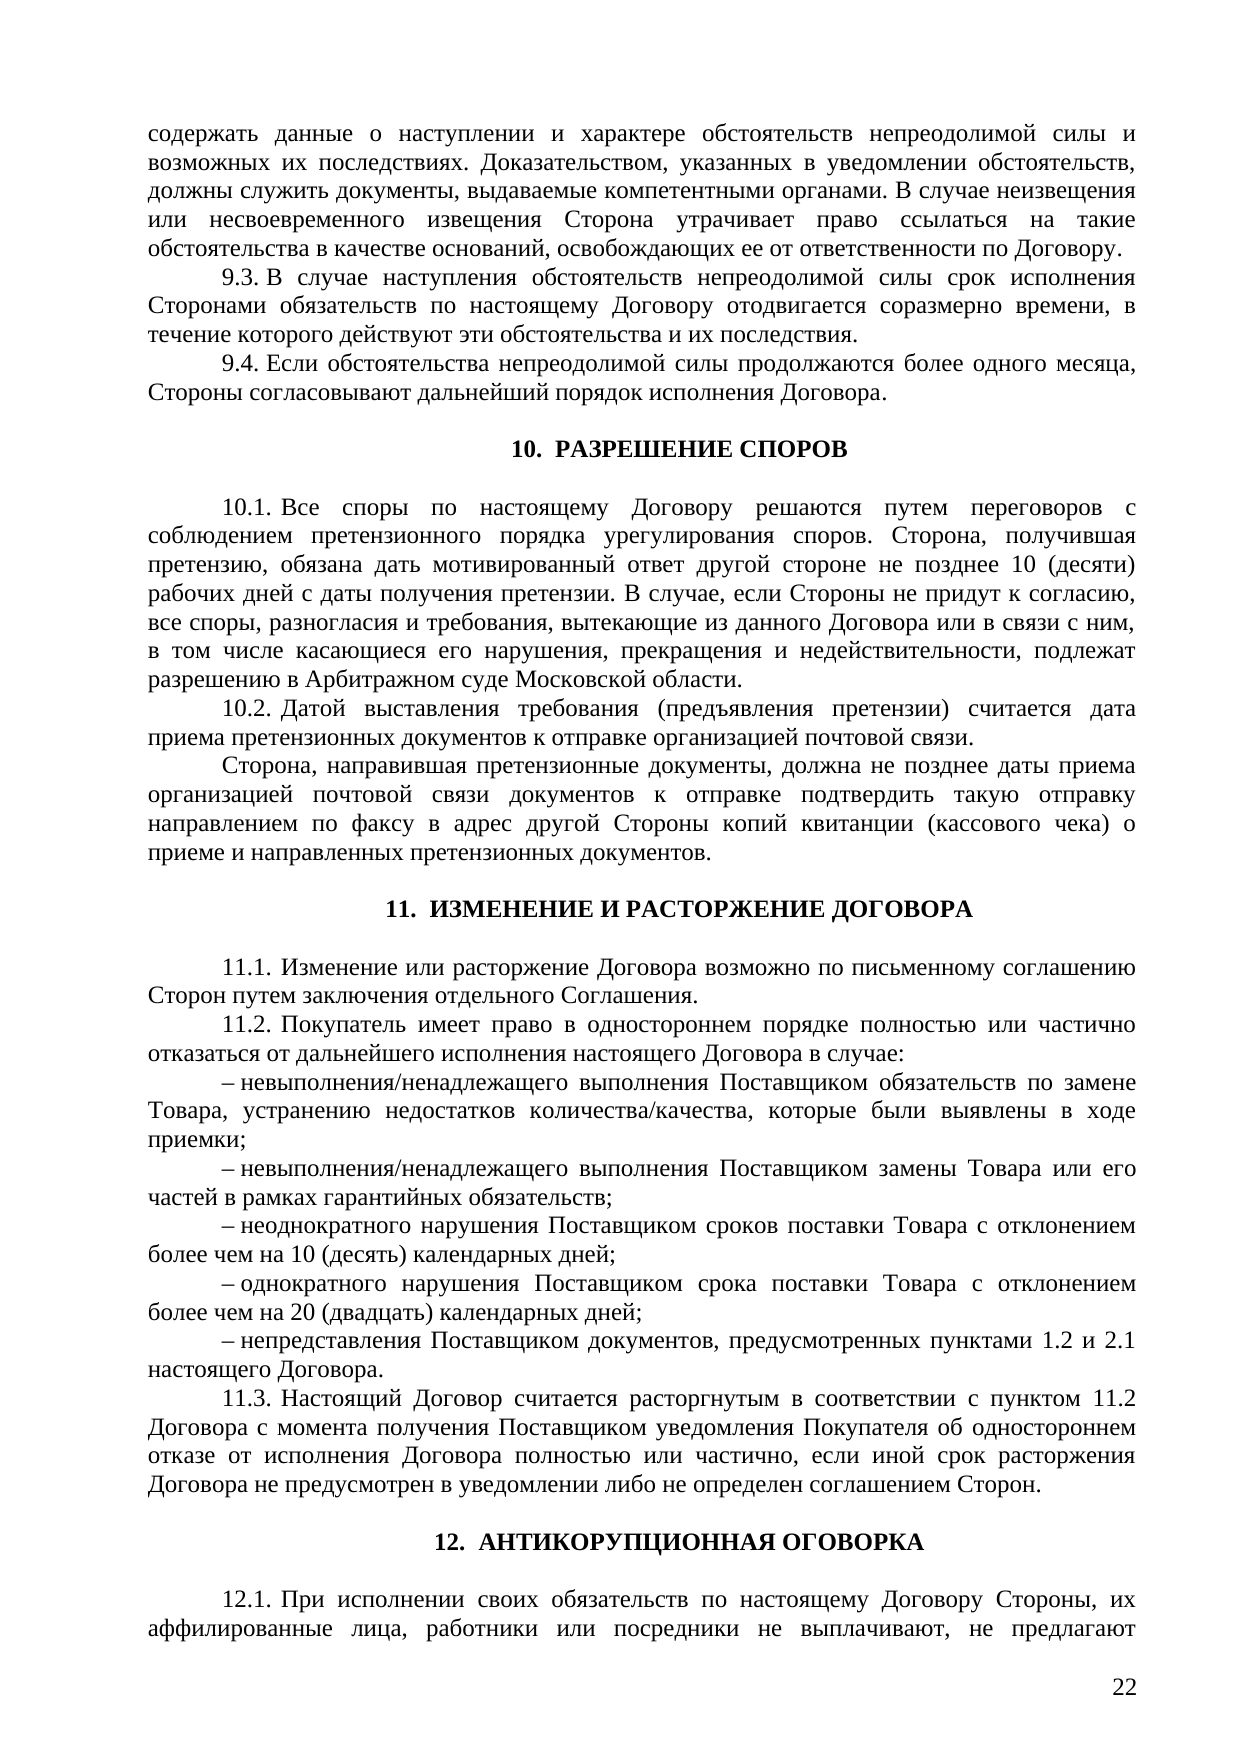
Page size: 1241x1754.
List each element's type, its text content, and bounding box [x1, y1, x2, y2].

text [148, 1584, 1137, 1642]
text 11.2. Покупатель имеет право в одностороннем порядке полностью или частично отказаться от дальнейшего исполнения настоящего Договора в случае: [148, 1009, 1137, 1067]
text – невыполнения/ненадлежащего выполнения Поставщиком обязательств по замене Товара, устранению недостатков количества/качества, которые были выявлены в ходе приемки; [148, 1067, 1137, 1153]
text – невыполнения/ненадлежащего выполнения Поставщиком замены Товара или его частей в рамках гарантийных обязательств; [148, 1153, 1137, 1211]
list РАЗРЕШЕНИЕ СПОРОВ [148, 434, 1137, 463]
text – неоднократного нарушения Поставщиком сроков поставки Товара с отклонением более чем на 10 (десять) календарных дней; [148, 1211, 1137, 1268]
list В случае наступления обстоятельств непреодолимой силы срок исполнения Сторонами обязательств по настоящему Договору отодвигается соразмерно времени, в течение которого действуют эти обстоятельства и их последствия. [148, 262, 1137, 348]
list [148, 118, 1137, 262]
list АНТИКОРУПЦИОННАЯ ОГОВОРКА [148, 1527, 1137, 1556]
list Все споры по настоящему Договору решаются путем переговоров с соблюдением претензионного порядка урегулирования споров. Сторона, получившая претензию, обязана дать мотивированный ответ другой стороне не позднее 10 (десяти) рабочих дней с даты получения претензии. В случае, если Стороны не придут к согласию, все споры, разногласия и требования, вытекающие из данного Договора или в связи с ним, в том числе касающиеся его нарушения, прекращения и недействительности, подлежат разрешению в Арбитражном суде Московской области. [148, 492, 1137, 693]
text 11.1. Изменение или расторжение Договора возможно по письменному соглашению Сторон путем заключения отдельного Соглашения. [148, 952, 1137, 1009]
text – непредставления Поставщиком документов, предусмотренных пунктами 1.2 и 2.1 настоящего Договора. [148, 1326, 1137, 1383]
list Если обстоятельства непреодолимой силы продолжаются более одного месяца, Стороны согласовывают дальнейший порядок исполнения Договора. [148, 348, 1137, 406]
text 11.3. Настоящий Договор считается расторгнутым в соответствии с пунктом 11.2 Договора с момента получения Поставщиком уведомления Покупателя об одностороннем отказе от исполнения Договора полностью или частично, если иной срок расторжения Договора не предусмотрен в уведомлении либо не определен соглашением Сторон. [148, 1383, 1137, 1498]
list ИЗМЕНЕНИЕ И РАСТОРЖЕНИЕ ДОГОВОРА [148, 894, 1137, 923]
text – однократного нарушения Поставщиком срока поставки Товара с отклонением более чем на 20 (двадцать) календарных дней; [148, 1268, 1137, 1326]
list Датой выставления требования (предъявления претензии) считается дата приема претензионных документов к отправке организацией почтовой связи. [148, 693, 1137, 751]
text Сторона, направившая претензионные документы, должна не позднее даты приема организацией почтовой связи документов к отправке подтвердить такую отправку направлением по факсу в адрес другой Стороны копий квитанции (кассового чека) о приеме и направленных претензионных документов. [148, 751, 1137, 866]
